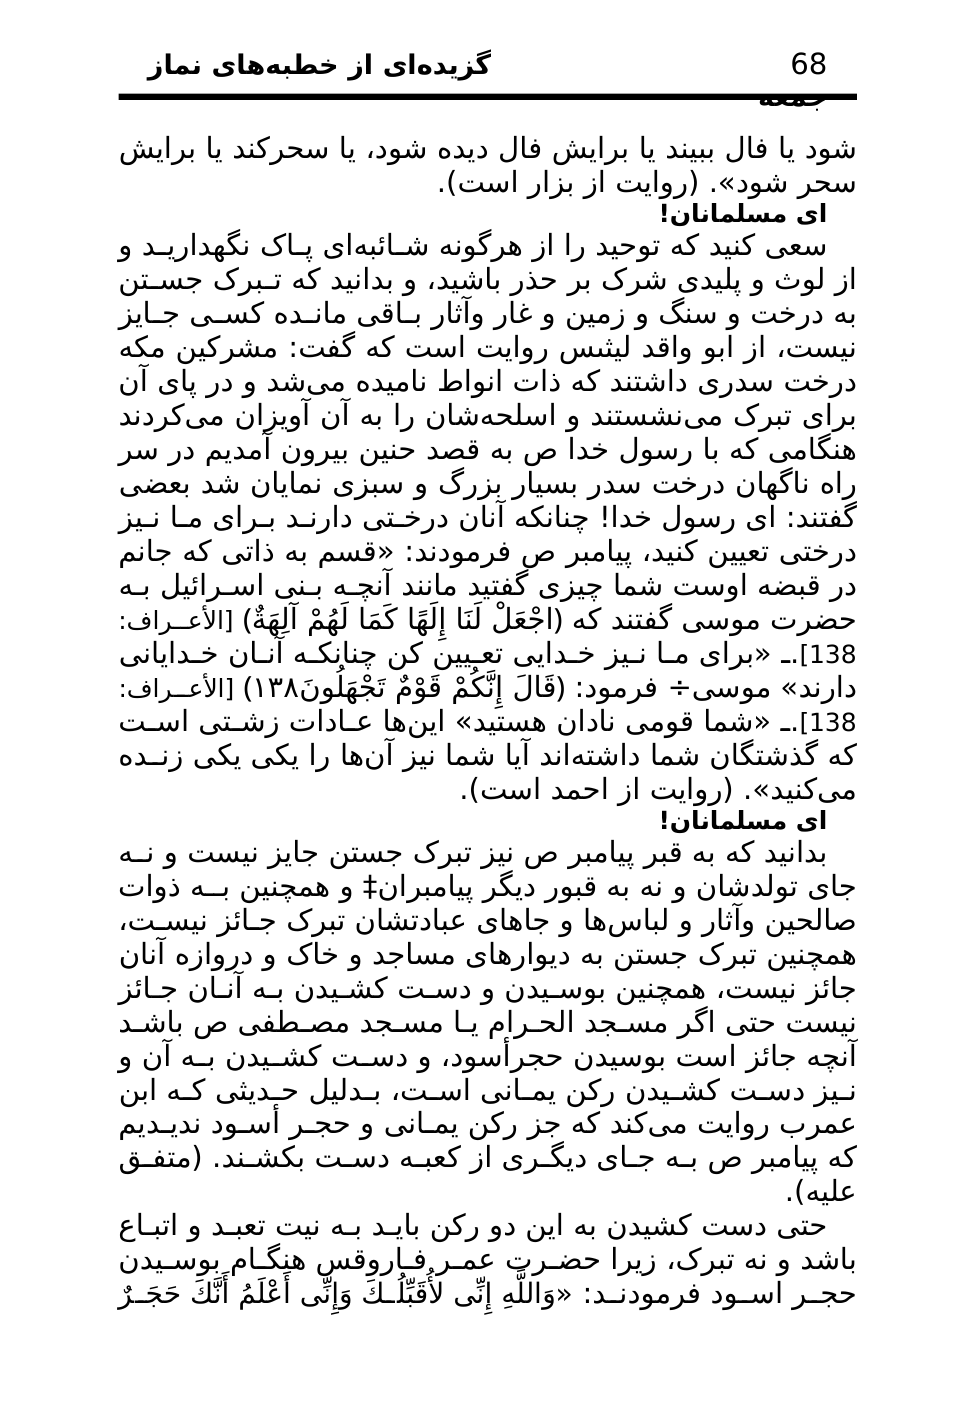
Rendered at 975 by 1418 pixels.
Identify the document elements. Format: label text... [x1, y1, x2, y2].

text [118, 1209, 857, 1311]
text اى مسلمانان! [118, 199, 857, 229]
text اى مسلمانان! [118, 806, 857, 835]
text بدانید که به قبر پیامبر ص نیز تبرک جستن جایز نیست و نه جاى تولدشان و نه به قبور دیگر پیامبران‡ و همچنین به ذوات صالحین وآثار و لباس‌ها و جاهاى عبادتشان تبرک جائز نیست، همچنین تبرک جستن به دیوارهاى مساجد و خاک و دروازه آنان جائز نیست، همچنین بوسیدن و دست کشیدن به آنان جائز نیست حتى اگر مسجد الحرام یا مسجد مصطفى ص باشد آنچه جائز است بوسیدن حجرأسود، و دست کشیدن به آن و نیز دست کشیدن رکن یمانى است، بدلیل حدیثى که ابن عمرب روایت مى‌کند که جز رکن یمانى و حجر أسود ندیدیم که پیامبر ص به جاى دیگرى از کعبه دست بکشند. (متفق علیه). [118, 835, 857, 1209]
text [118, 132, 857, 199]
text سعى کنید که توحید را از هرگونه شائبه‌اى پاک نگهدارید و از لوث و پلیدى شرک بر حذر باشید، و بدانید که تبرک جستن به درخت و سنگ و زمین و غار وآثار باقى مانده کسى جایز نیست، از ابو واقد لیثىس روایت است که گفت: مشرکین مکه درخت سدرى داشتند که ذات انواط نامیده مى‌شد و در پاى آن براى تبرک مى‌نشستند و اسلحه‌شان را به آن آویزان مى‌کردند هنگامى که با رسول خدا ص به قصد حنین بیرون آمدیم در سر راه ناگهان درخت سدر بسیار بزرگ و سبزى نمایان شد بعضى گفتند: اى رسول خدا! چنانکه آنان درختى دارند براى ما نیز درختى تعیین کنید، پیامبر ص فرمودند: «قسم به ذاتى که جانم در قبضه اوست شما چیزى گفتید مانند آنچه بنى اسرائیل به حضرت موسى گفتند که ﴿اجْعَلْ لَنَا إِلَهًا كَمَا لَهُمْ آلِهَةٌ﴾ [الأعراف: 138]. «براى ما نیز خدایى تعیین کن چنانکه آنان خدایانى دارند» موسى÷ فرمود: ﴿قَالَ إِنَّكُمْ قَوْمٌ تَجْهَلُونَ١٣٨﴾ [الأعراف: 138]. «شما قومى نادان هستید» این‌ها عادات زشتى است که گذشتگان شما داشته‌اند آیا شما نیز آن‌ها را یکى یکى زنده مى‌کنید». (روایت از احمد است). [118, 229, 857, 806]
